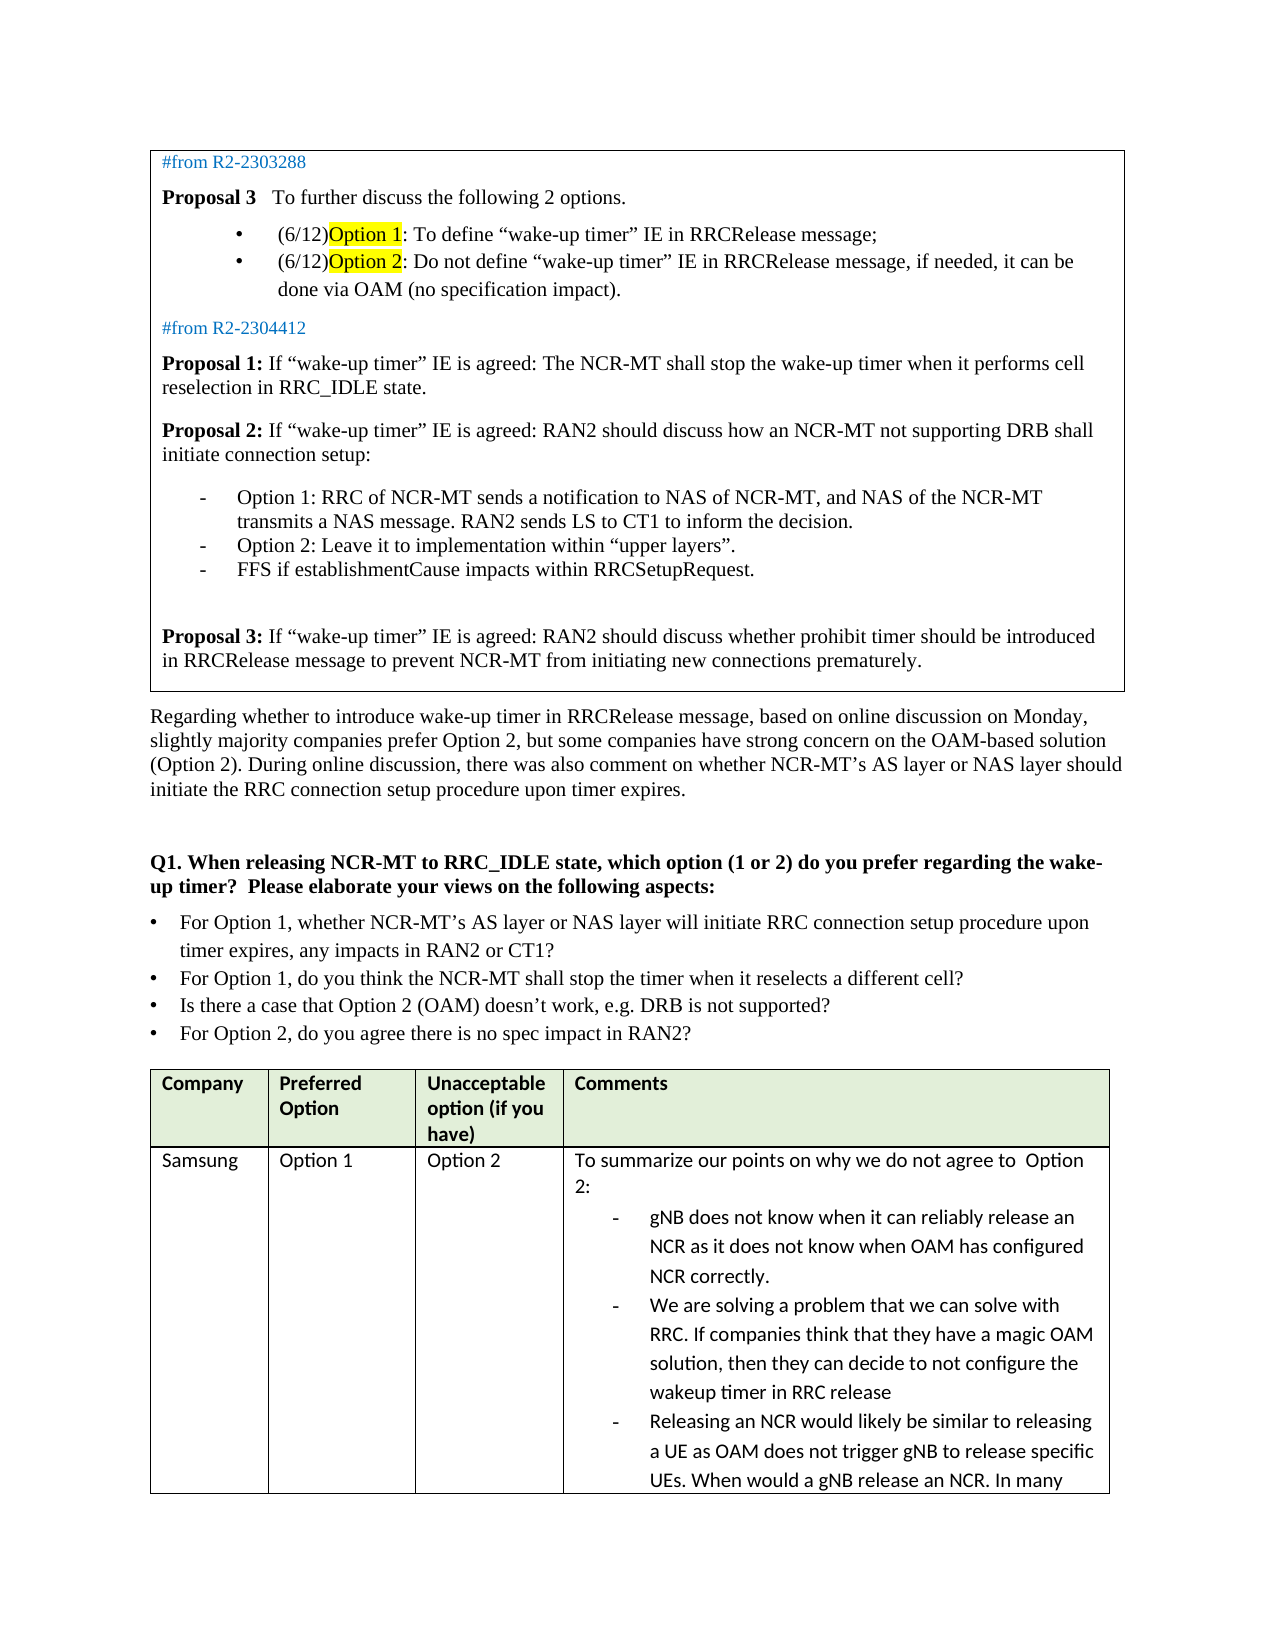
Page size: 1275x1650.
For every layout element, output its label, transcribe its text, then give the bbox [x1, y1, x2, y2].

text Regarding whether to introduce wake-up timer in RRCRelease message, based on online discussion on Monday, slightly majority companies prefer Option 2, but some companies have strong concern on the OAM-based solution (Option 2). During online discussion, there was also comment on whether NCR-MT’s AS layer or NAS layer should initiate the RRC connection setup procedure upon timer expires. [150, 704, 1125, 801]
table_cell Samsung [151, 1148, 268, 1492]
table_header Company [151, 1070, 268, 1146]
list For Option 1, do you think the NCR-MT shall stop the timer when it reselects a different cell? [150, 965, 1125, 989]
table_cell Option 1 [269, 1148, 415, 1492]
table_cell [564, 1148, 1109, 1492]
table_header #from R2-2303288 Proposal 3 To further discuss the following 2 options. (6/12)Option 1: To define “wake-up timer” IE in RRCRelease message; (6/12)Option 2: Do not define “wake-up timer” IE in RRCRelease message, if needed, it can be done via OAM (no specification impact). #from R2-2304412 Proposal 1: If “wake-up timer” IE is agreed: The NCR-MT shall stop the wake-up timer when it performs cell reselection in RRC_IDLE state. Proposal 2: If “wake-up timer” IE is agreed: RAN2 should discuss how an NCR-MT not supporting DRB shall initiate connection setup: Option 1: RRC of NCR-MT sends a notification to NAS of NCR-MT, and NAS of the NCR-MT transmits a NAS message. RAN2 sends LS to CT1 to inform the decision. Option 2: Leave it to implementation within “upper layers”. FFS if establishmentCause impacts within RRCSetupRequest. Proposal 3: If “wake-up timer” IE is agreed: RAN2 should discuss whether prohibit timer should be introduced in RRCRelease message to prevent NCR-MT from initiating new connections prematurely. [151, 151, 1124, 691]
list Is there a case that Option 2 (OAM) doesn’t work, e.g. DRB is not supported? [150, 993, 1125, 1017]
list For Option 2, do you agree there is no spec impact in RAN2? [150, 1021, 1125, 1045]
list For Option 1, whether NCR-MT’s AS layer or NAS layer will initiate RRC connection setup procedure upon timer expires, any impacts in RAN2 or CT1? [150, 910, 1125, 962]
table_header Preferred Option [269, 1070, 415, 1146]
table_header Unacceptable option (if you have) [416, 1070, 563, 1146]
table_header Comments [564, 1070, 1109, 1146]
text Q1. When releasing NCR-MT to RRC_IDLE state, which option (1 or 2) do you prefer regarding the wake-up timer? Please elaborate your views on the following aspects: [150, 849, 1125, 898]
table_cell Option 2 [416, 1148, 563, 1492]
